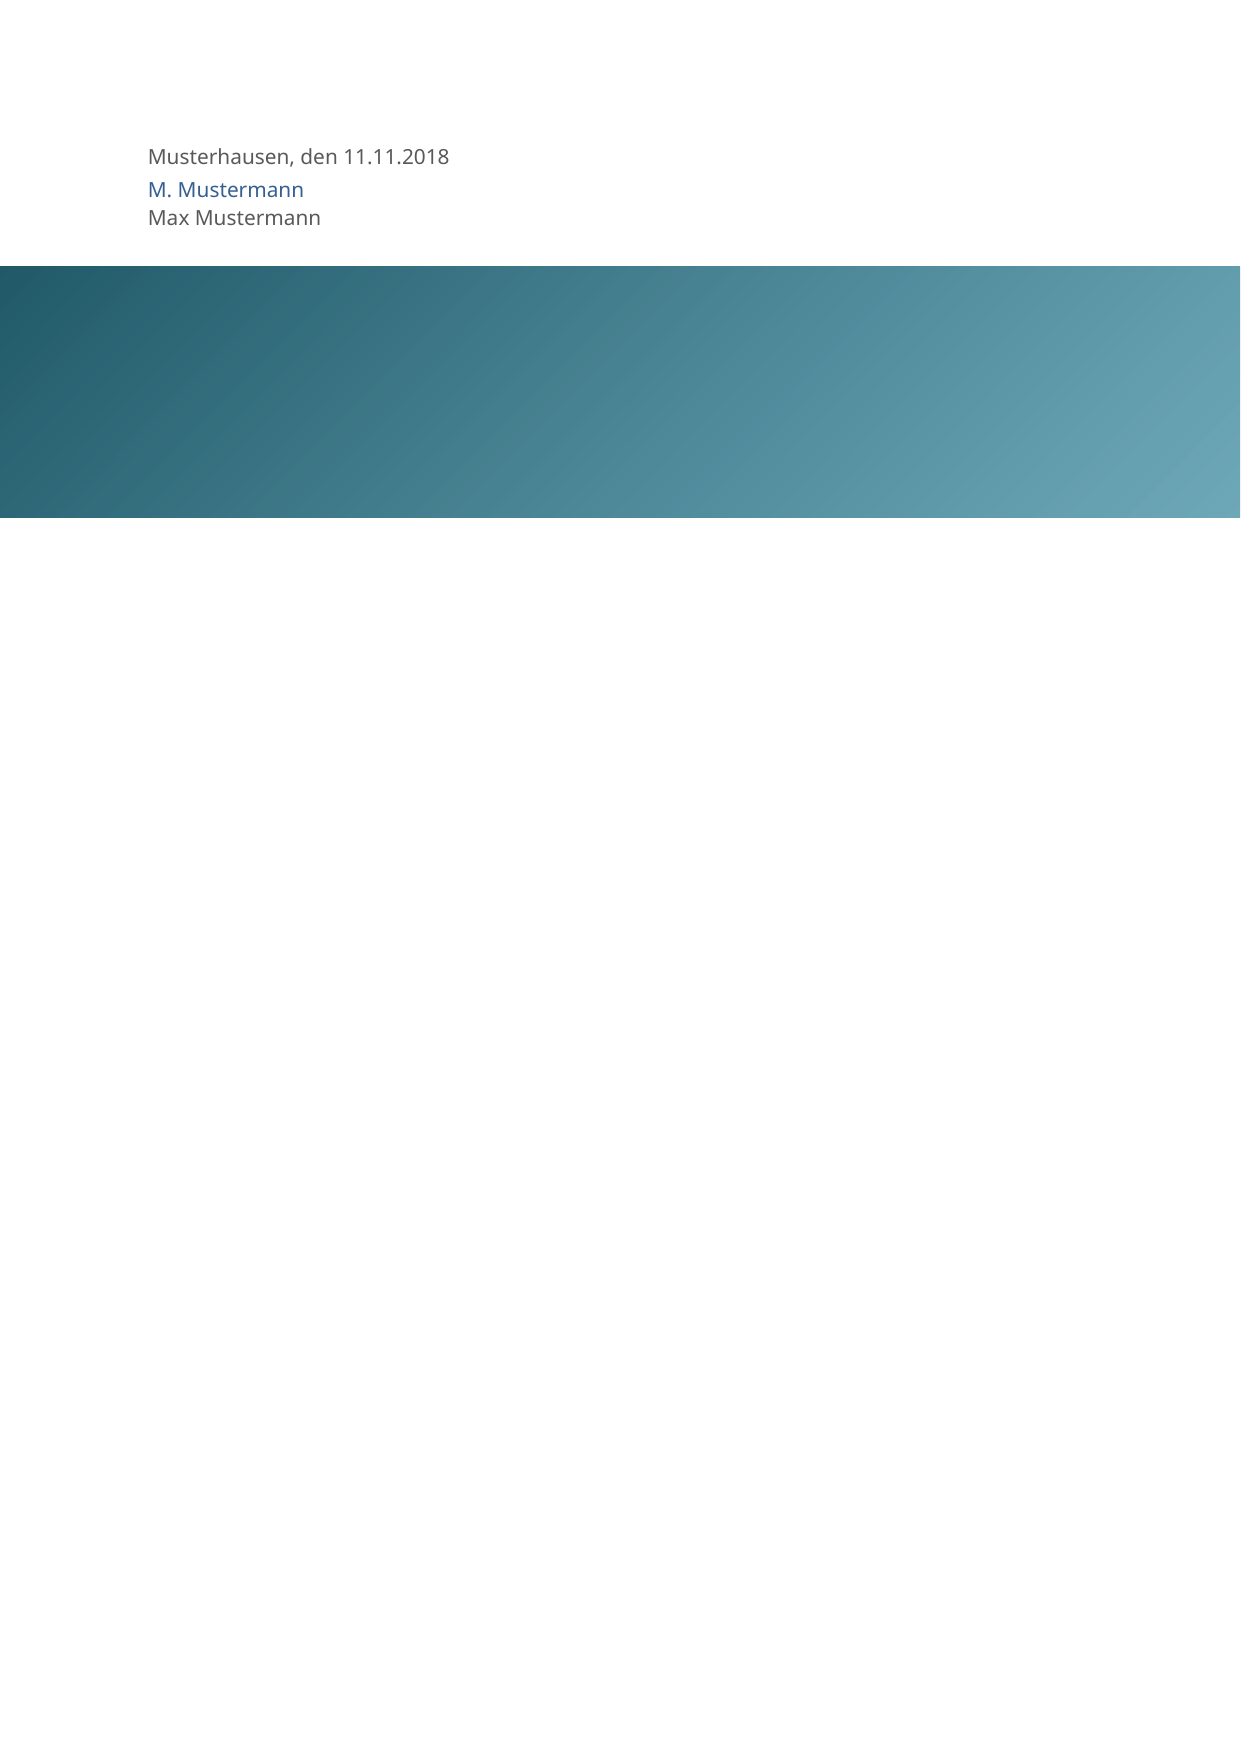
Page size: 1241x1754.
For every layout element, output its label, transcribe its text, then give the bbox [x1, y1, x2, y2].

text Musterhausen, den 11.11.2018 [148, 142, 1093, 171]
text Max Mustermann [148, 203, 1093, 232]
text M. Mustermann [148, 175, 1093, 203]
